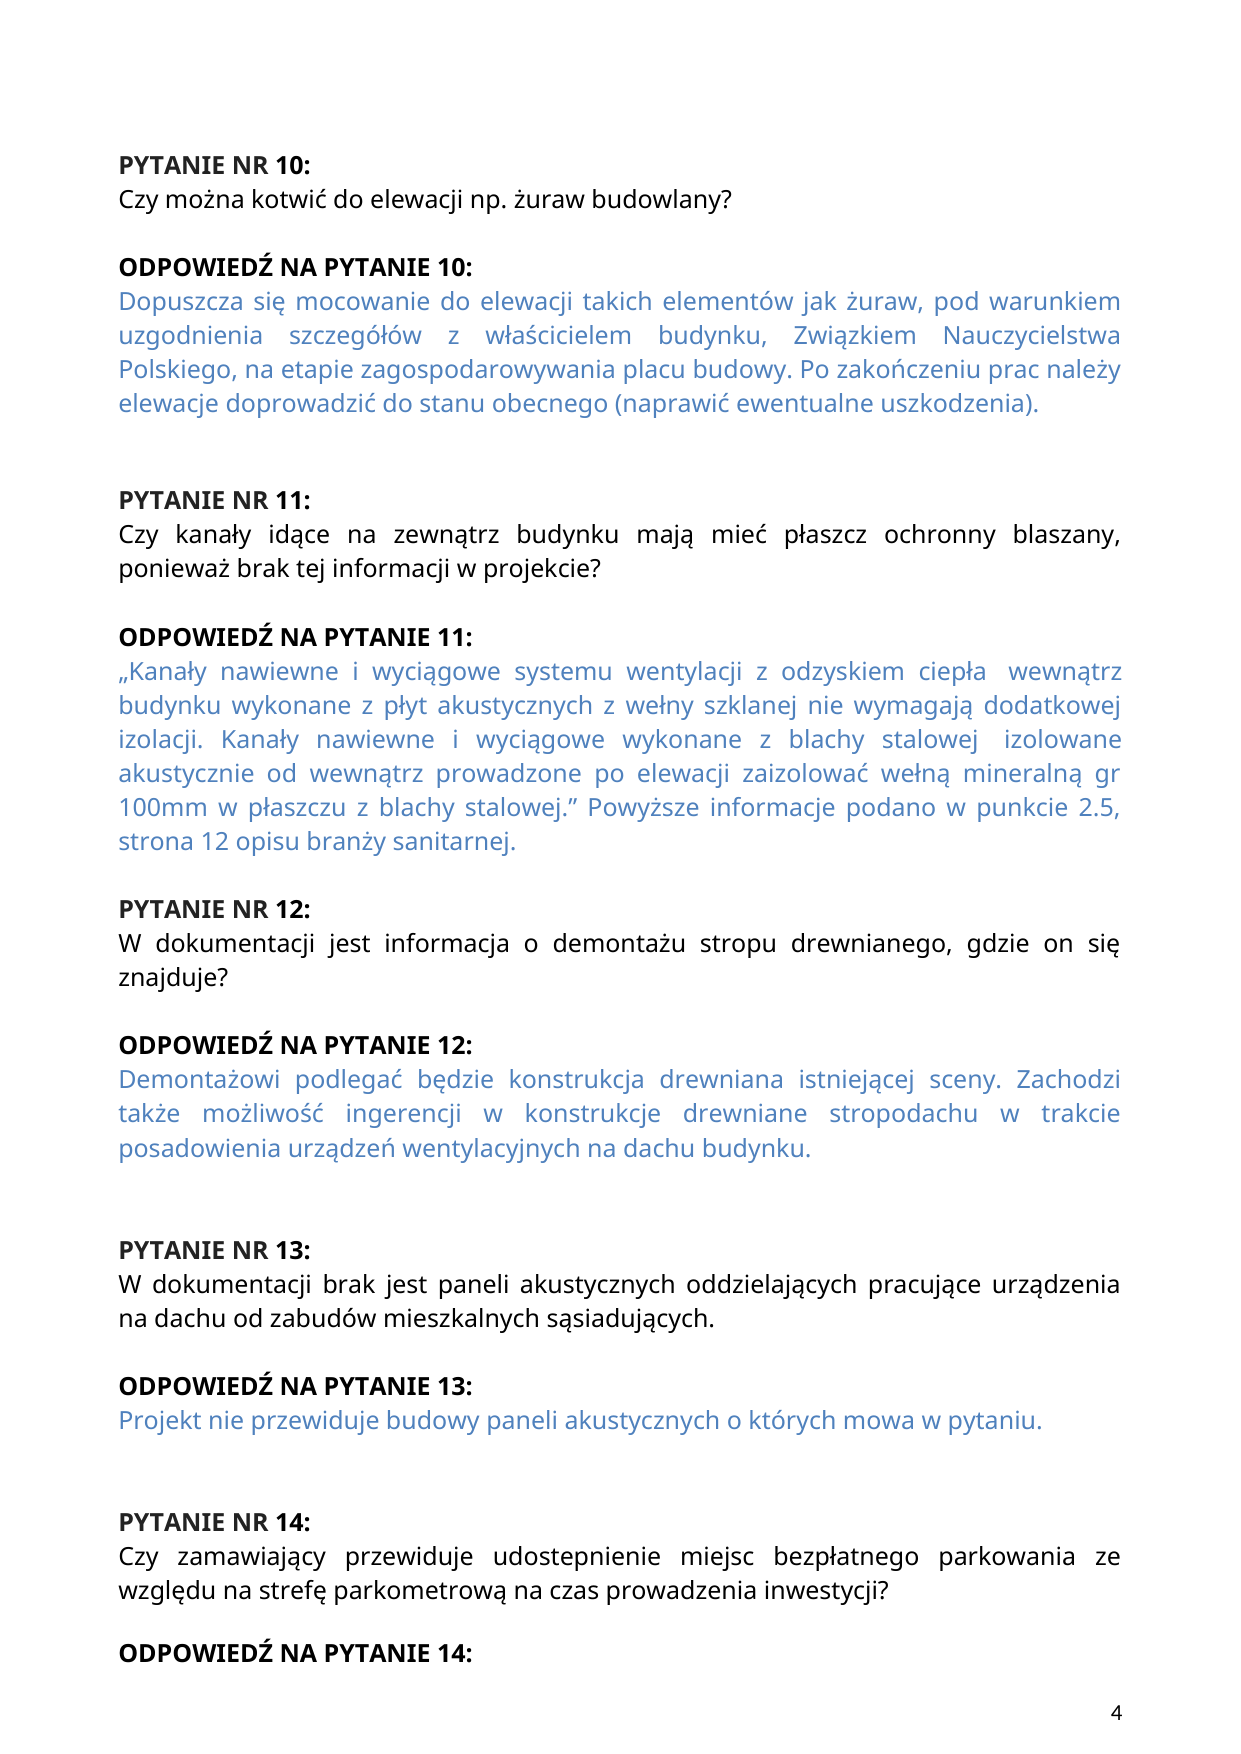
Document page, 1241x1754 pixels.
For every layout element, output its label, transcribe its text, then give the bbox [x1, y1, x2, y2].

text PYTANIE NR 13: [118, 1232, 1122, 1266]
text ODPOWIEDŹ NA PYTANIE 12: [118, 1028, 1122, 1062]
text Czy zamawiający przewiduje udostepnienie miejsc bezpłatnego parkowania ze względu na strefę parkometrową na czas prowadzenia inwestycji? [118, 1539, 1122, 1607]
text „Kanały nawiewne i wyciągowe systemu wentylacji z odzyskiem ciepła wewnątrz budynku wykonane z płyt akustycznych z wełny szklanej nie wymagają dodatkowej izolacji. Kanały nawiewne i wyciągowe wykonane z blachy stalowej izolowane akustycznie od wewnątrz prowadzone po elewacji zaizolować wełną mineralną gr 100mm w płaszczu z blachy stalowej.” Powyższe informacje podano w punkcie 2.5, strona 12 opisu branży sanitarnej. [118, 653, 1122, 858]
text Dopuszcza się mocowanie do elewacji takich elementów jak żuraw, pod warunkiem uzgodnienia szczegółów z właścicielem budynku, Związkiem Nauczycielstwa Polskiego, na etapie zagospodarowywania placu budowy. Po zakończeniu prac należy elewacje doprowadzić do stanu obecnego (naprawić ewentualne uszkodzenia). [118, 284, 1122, 420]
text PYTANIE NR 10: [118, 148, 1122, 182]
text ODPOWIEDŹ NA PYTANIE 13: [118, 1369, 1122, 1403]
text ODPOWIEDŹ NA PYTANIE 10: [118, 250, 1122, 284]
text PYTANIE NR 12: [118, 892, 1122, 926]
text Demontażowi podlegać będzie konstrukcja drewniana istniejącej sceny. Zachodzi także możliwość ingerencji w konstrukcje drewniane stropodachu w trakcie posadowienia urządzeń wentylacyjnych na dachu budynku. [118, 1062, 1122, 1164]
text PYTANIE NR 14: [118, 1505, 1122, 1539]
text PYTANIE NR 11: [118, 483, 1122, 517]
text W dokumentacji brak jest paneli akustycznych oddzielających pracujące urządzenia na dachu od zabudów mieszkalnych sąsiadujących. [118, 1266, 1122, 1334]
text W dokumentacji jest informacja o demontażu stropu drewnianego, gdzie on się znajduje? [118, 926, 1122, 994]
text Projekt nie przewiduje budowy paneli akustycznych o których mowa w pytaniu. [118, 1403, 1122, 1437]
text Czy kanały idące na zewnątrz budynku mają mieć płaszcz ochronny blaszany, ponieważ brak tej informacji w projekcie? [118, 517, 1122, 585]
text Czy można kotwić do elewacji np. żuraw budowlany? [118, 182, 1122, 216]
text ODPOWIEDŹ NA PYTANIE 11: [118, 619, 1122, 653]
text ODPOWIEDŹ NA PYTANIE 14: [118, 1636, 1122, 1670]
